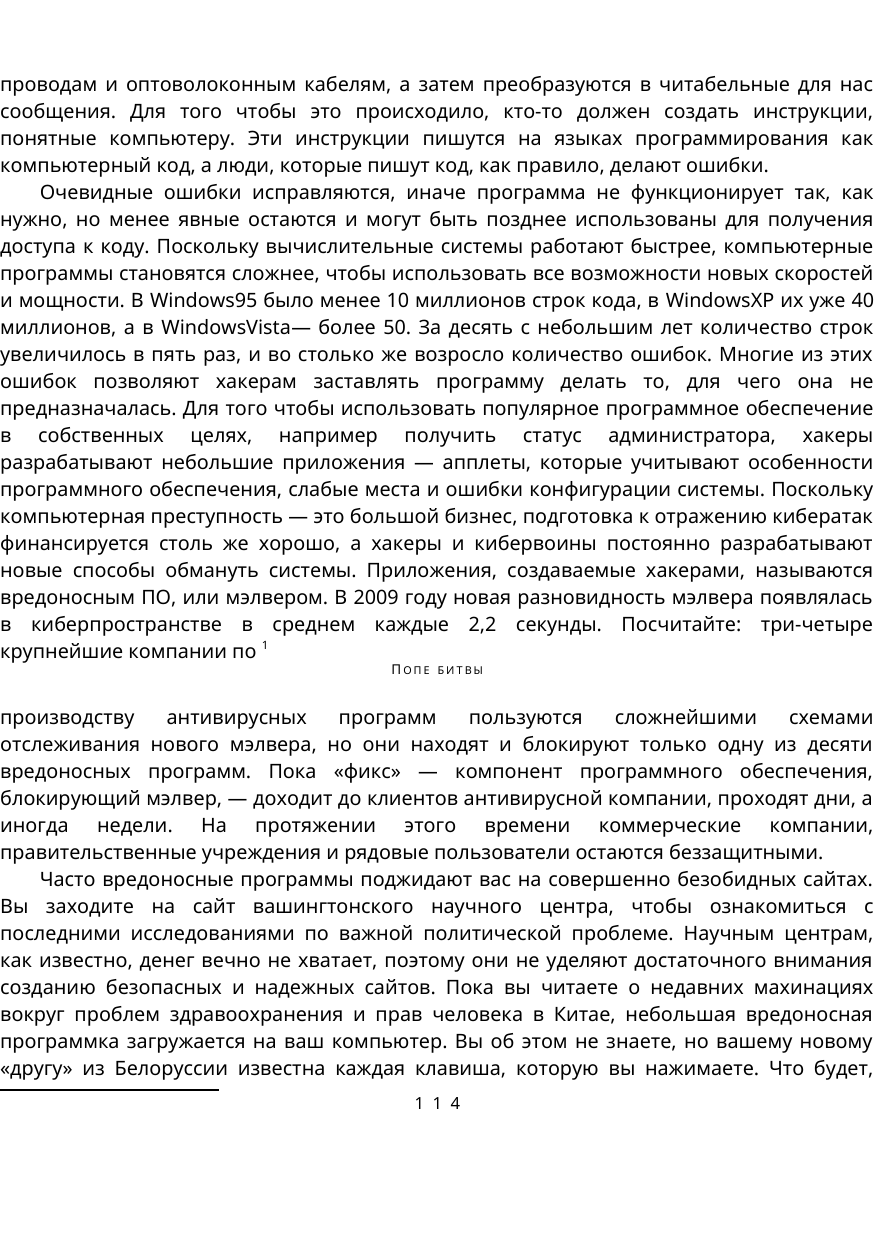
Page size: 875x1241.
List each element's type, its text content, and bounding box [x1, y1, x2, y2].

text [0, 865, 874, 1081]
text Попе битвы [0, 664, 874, 677]
text Очевидные ошибки исправляются, иначе программа не функционирует так, как нужно, но менее явные остаются и могут быть позднее использованы для получения доступа к коду. Поскольку вычислительные системы работают быстрее, компьютерные программы становятся сложнее, чтобы использовать все возможности новых скоростей и мощности. В Windows95 было менее 10 миллионов строк кода, в WindowsХР их уже 40 миллионов, а в WindowsVista— более 50. За десять с небольшим лет количество строк увеличилось в пять раз, и во столько же возросло количество ошибок. Многие из этих ошибок позволяют хакерам заставлять программу делать то, для чего она не предназначалась. Для того чтобы использовать популярное программное обеспечение в собственных целях, например получить статус администратора, хакеры разрабатывают небольшие приложения — апплеты, которые учитывают особенности программного обеспечения, слабые места и ошибки конфигурации системы. Поскольку компьютерная преступность — это большой бизнес, подготовка к отражению кибератак финансируется столь же хорошо, а хакеры и кибервоины постоянно разрабатывают новые способы обмануть системы. Приложения, создаваемые хакерами, называются вредоносным ПО, или мэлвером. В 2009 году новая разновидность мэлвера появлялась в киберпространстве в среднем каждые 2,2 секунды. Посчитайте: три-четыре крупнейшие компании по [0, 178, 874, 664]
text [0, 70, 874, 178]
text производству антивирусных программ пользуются сложнейшими схемами отслеживания нового мэлвера, но они находят и блокируют только одну из десяти вредоносных программ. Пока «фикс» — компонент программного обеспечения, блокирующий мэлвер, — доходит до клиентов антивирусной компании, проходят дни, а иногда недели. На протяжении этого времени коммерческие компании, правительственные учреждения и рядовые пользователи остаются беззащитными. [0, 703, 874, 865]
